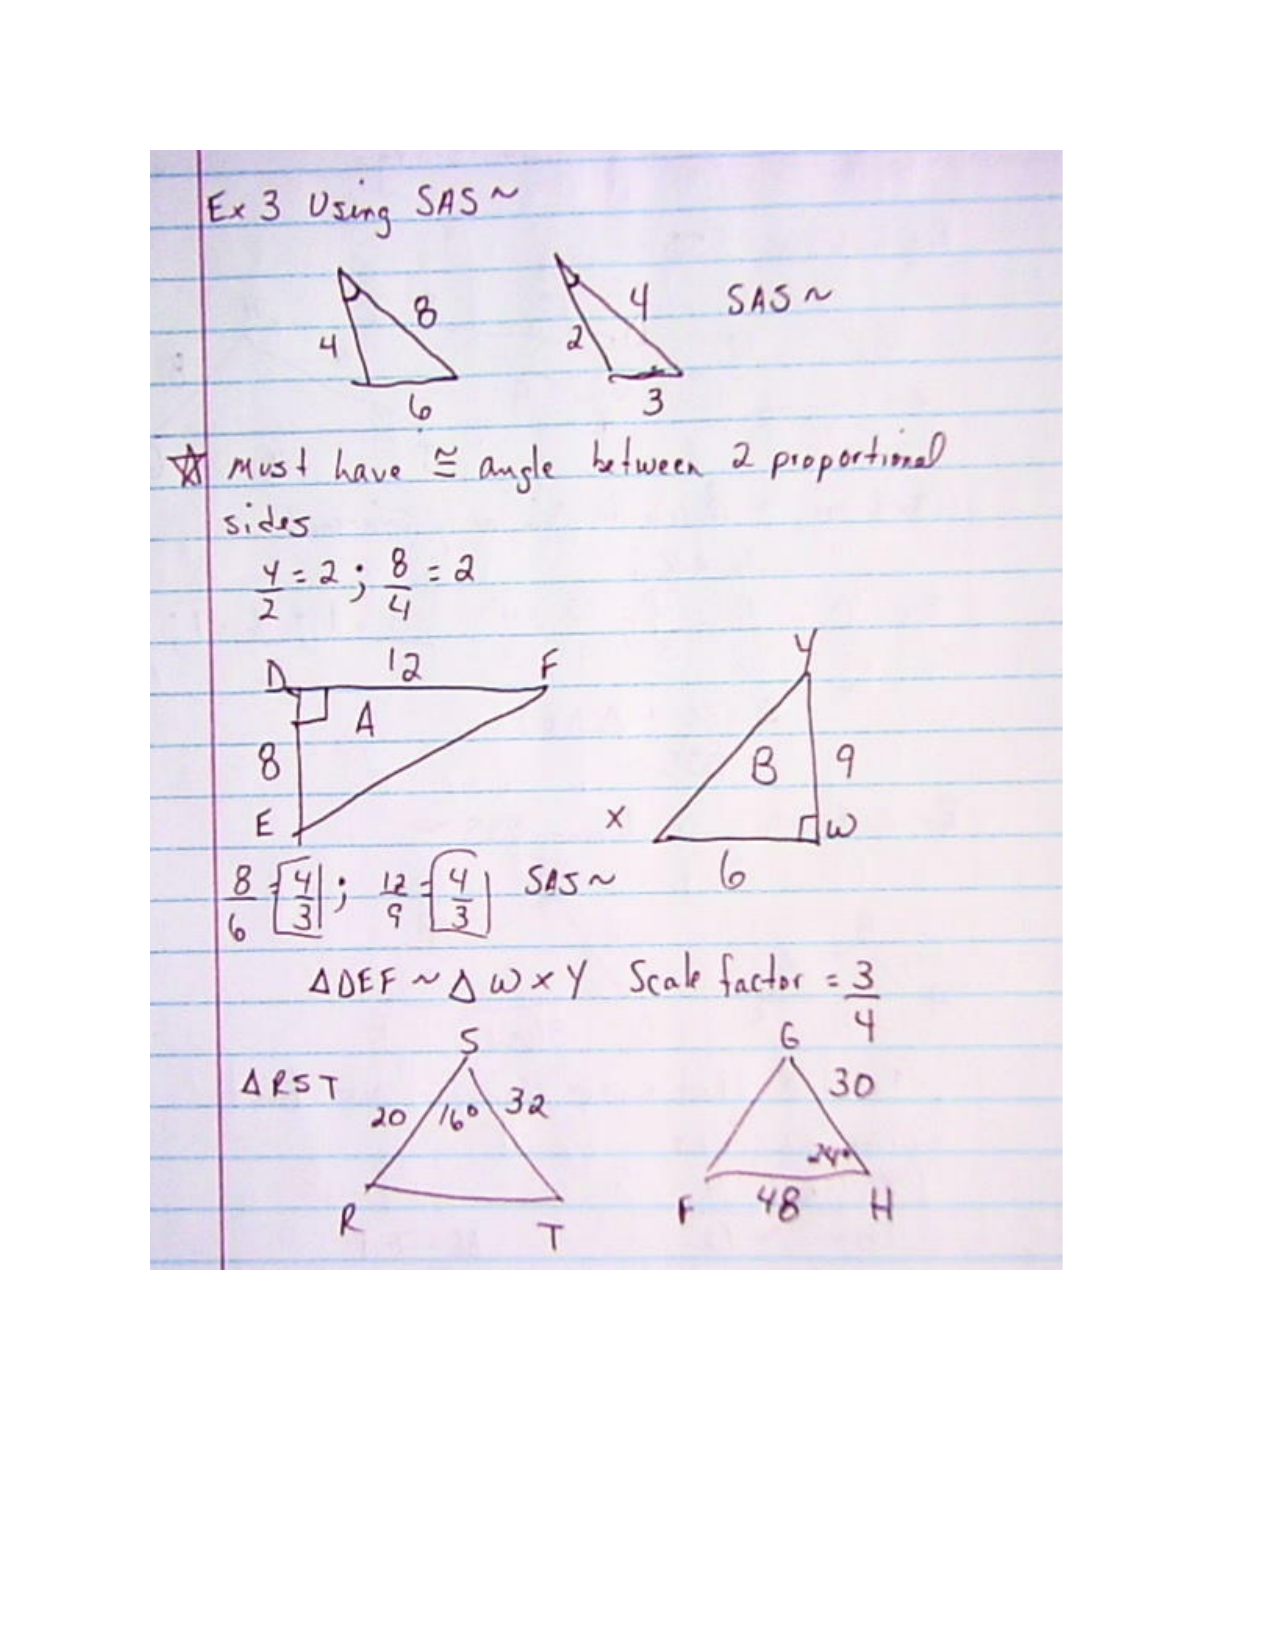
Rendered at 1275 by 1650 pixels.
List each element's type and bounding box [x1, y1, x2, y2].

picture [150, 150, 1063, 1270]
